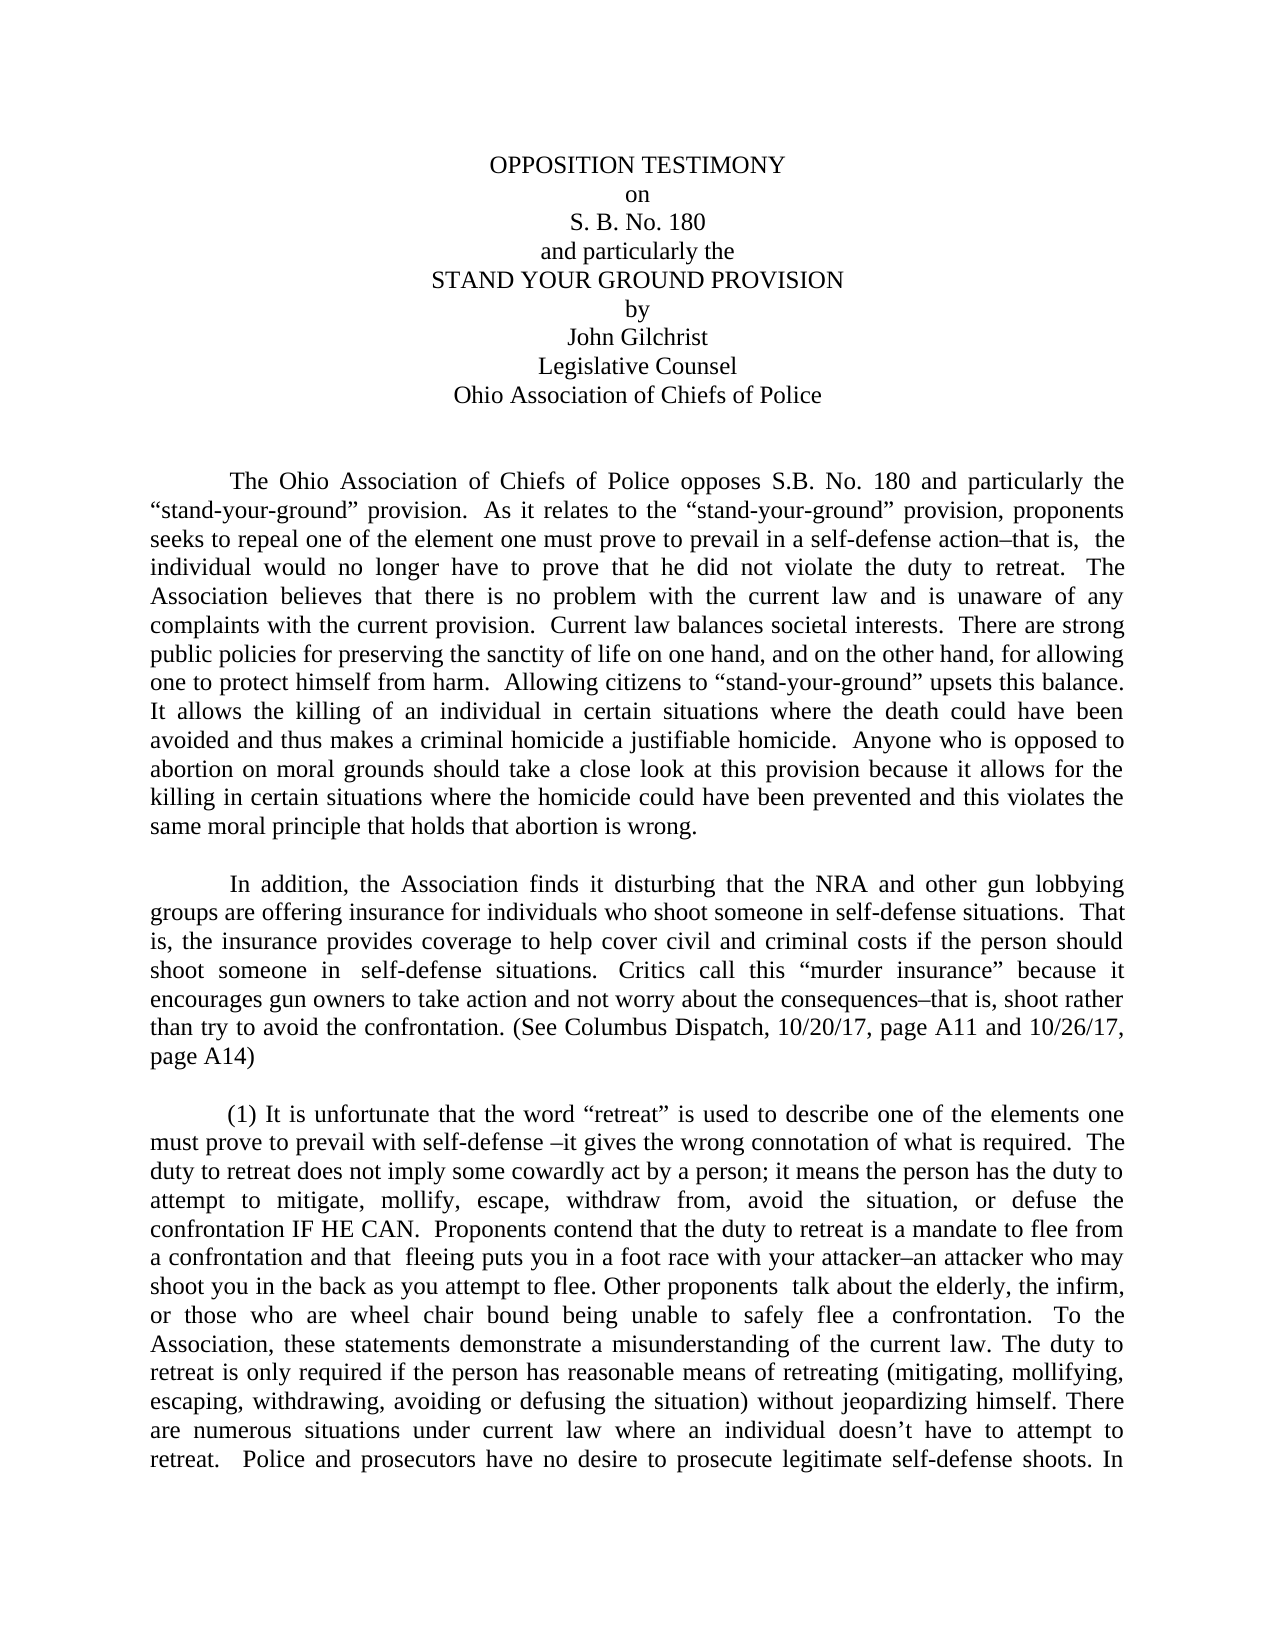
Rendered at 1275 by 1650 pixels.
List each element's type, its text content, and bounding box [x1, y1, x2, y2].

text on [150, 179, 1125, 207]
text OPPOSITION TESTIMONY [150, 150, 1125, 179]
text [150, 1099, 1125, 1472]
text and particularly the [150, 236, 1125, 265]
text John Gilchrist [150, 322, 1125, 351]
text S. B. No. 180 [150, 207, 1125, 236]
text STAND YOUR GROUND PROVISION [150, 265, 1125, 294]
text In addition, the Association finds it disturbing that the NRA and other gun lobbying groups are offering insurance for individuals who shoot someone in self-defense situations. That is, the insurance provides coverage to help cover civil and criminal costs if the person should shoot someone in self-defense situations. Critics call this “murder insurance” because it encourages gun owners to take action and not worry about the consequences–that is, shoot rather than try to avoid the confrontation. (See Columbus Dispatch, 10/20/17, page A11 and 10/26/17, page A14) [150, 869, 1125, 1070]
text Legislative Counsel [150, 351, 1125, 380]
text Ohio Association of Chiefs of Police [150, 380, 1125, 409]
text by [150, 294, 1125, 322]
text The Ohio Association of Chiefs of Police opposes S.B. No. 180 and particularly the “stand-your-ground” provision. As it relates to the “stand-your-ground” provision, proponents seeks to repeal one of the element one must prove to prevail in a self-defense action–that is, the individual would no longer have to prove that he did not violate the duty to retreat. The Association believes that there is no problem with the current law and is unaware of any complaints with the current provision. Current law balances societal interests. There are strong public policies for preserving the sanctity of life on one hand, and on the other hand, for allowing one to protect himself from harm. Allowing citizens to “stand-your-ground” upsets this balance. It allows the killing of an individual in certain situations where the death could have been avoided and thus makes a criminal homicide a justifiable homicide. Anyone who is opposed to abortion on moral grounds should take a close look at this provision because it allows for the killing in certain situations where the homicide could have been prevented and this violates the same moral principle that holds that abortion is wrong. [150, 466, 1125, 840]
